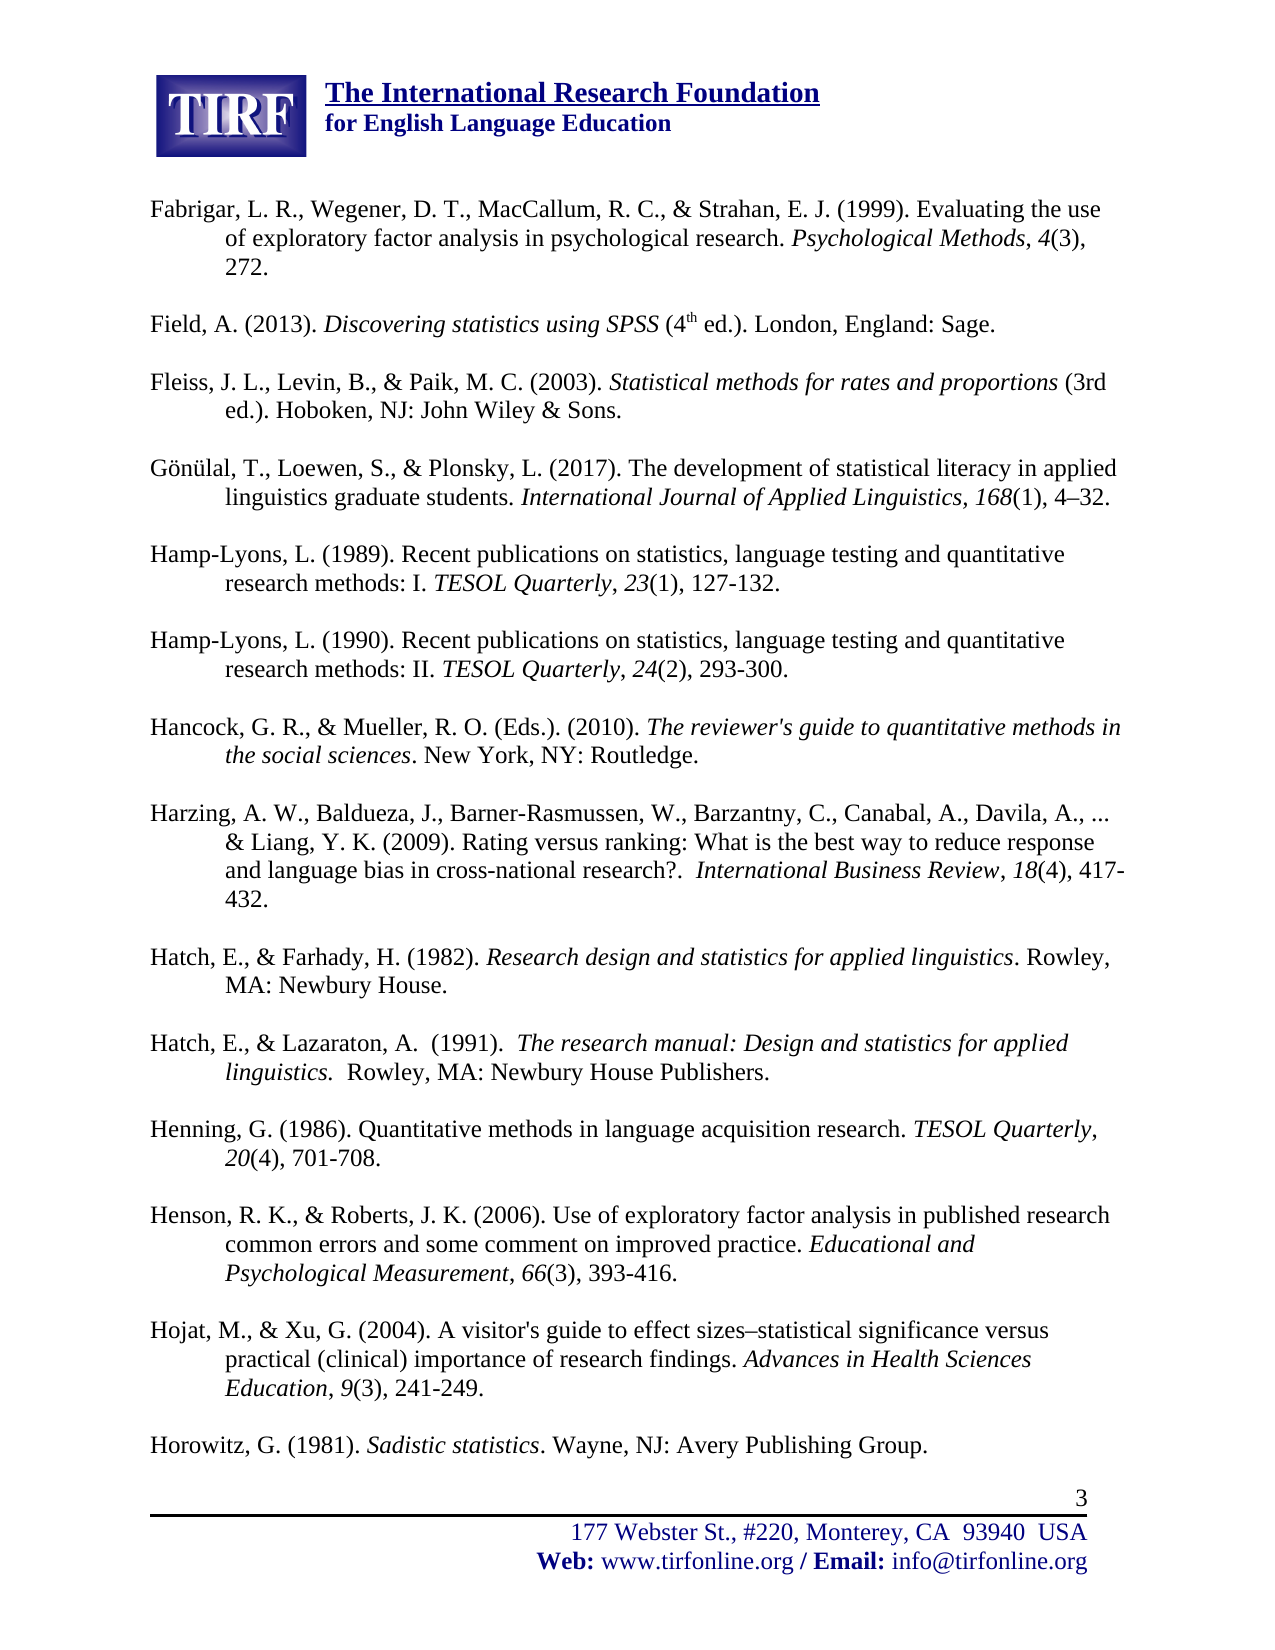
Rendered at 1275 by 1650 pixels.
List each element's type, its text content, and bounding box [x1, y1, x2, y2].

text Henson, R. K., & Roberts, J. K. (2006). Use of exploratory factor analysis in published research common errors and some comment on improved practice. Educational and Psychological Measurement, 66(3), 393-416. [150, 1200, 1125, 1287]
text Gönülal, T., Loewen, S., & Plonsky, L. (2017). The development of statistical literacy in applied linguistics graduate students. International Journal of Applied Linguistics, 168(1), 4–32. [150, 453, 1125, 510]
picture [156, 75, 307, 157]
text Henning, G. (1986). Quantitative methods in language acquisition research. TESOL Quarterly, 20(4), 701-708. [150, 1114, 1125, 1172]
text Hamp-Lyons, L. (1990). Recent publications on statistics, language testing and quantitative research methods: II. TESOL Quarterly, 24(2), 293-300. [150, 625, 1125, 683]
text Harzing, A. W., Baldueza, J., Barner-Rasmussen, W., Barzantny, C., Canabal, A., Davila, A., ... & Liang, Y. K. (2009). Rating versus ranking: What is the best way to reduce response and language bias in cross-national research?. International Business Review, 18(4), 417-432. [150, 798, 1125, 913]
text Hancock, G. R., & Mueller, R. O. (Eds.). (2010). The reviewer's guide to quantitative methods in the social sciences. New York, NY: Routledge. [150, 712, 1125, 769]
text Fleiss, J. L., Levin, B., & Paik, M. C. (2003). Statistical methods for rates and proportions (3rd ed.). Hoboken, NJ: John Wiley & Sons. [150, 367, 1125, 424]
text Hatch, E., & Lazaraton, A. (1991). The research manual: Design and statistics for applied linguistics. Rowley, MA: Newbury House Publishers. [150, 1028, 1125, 1085]
text Horowitz, G. (1981). Sadistic statistics. Wayne, NJ: Avery Publishing Group. [150, 1430, 1125, 1459]
text Hojat, M., & Xu, G. (2004). A visitor's guide to effect sizes–statistical significance versus practical (clinical) importance of research findings. Advances in Health Sciences Education, 9(3), 241-249. [150, 1315, 1125, 1402]
text Fabrigar, L. R., Wegener, D. T., MacCallum, R. C., & Strahan, E. J. (1999). Evaluating the use of exploratory factor analysis in psychological research. Psychological Methods, 4(3), 272. [150, 194, 1125, 280]
text Hamp-Lyons, L. (1989). Recent publications on statistics, language testing and quantitative research methods: I. TESOL Quarterly, 23(1), 127-132. [150, 539, 1125, 597]
text Field, A. (2013). Discovering statistics using SPSS (4th ed.). London, England: Sage. [150, 309, 1125, 338]
text Hatch, E., & Farhady, H. (1982). Research design and statistics for applied linguistics. Rowley, MA: Newbury House. [150, 942, 1125, 999]
